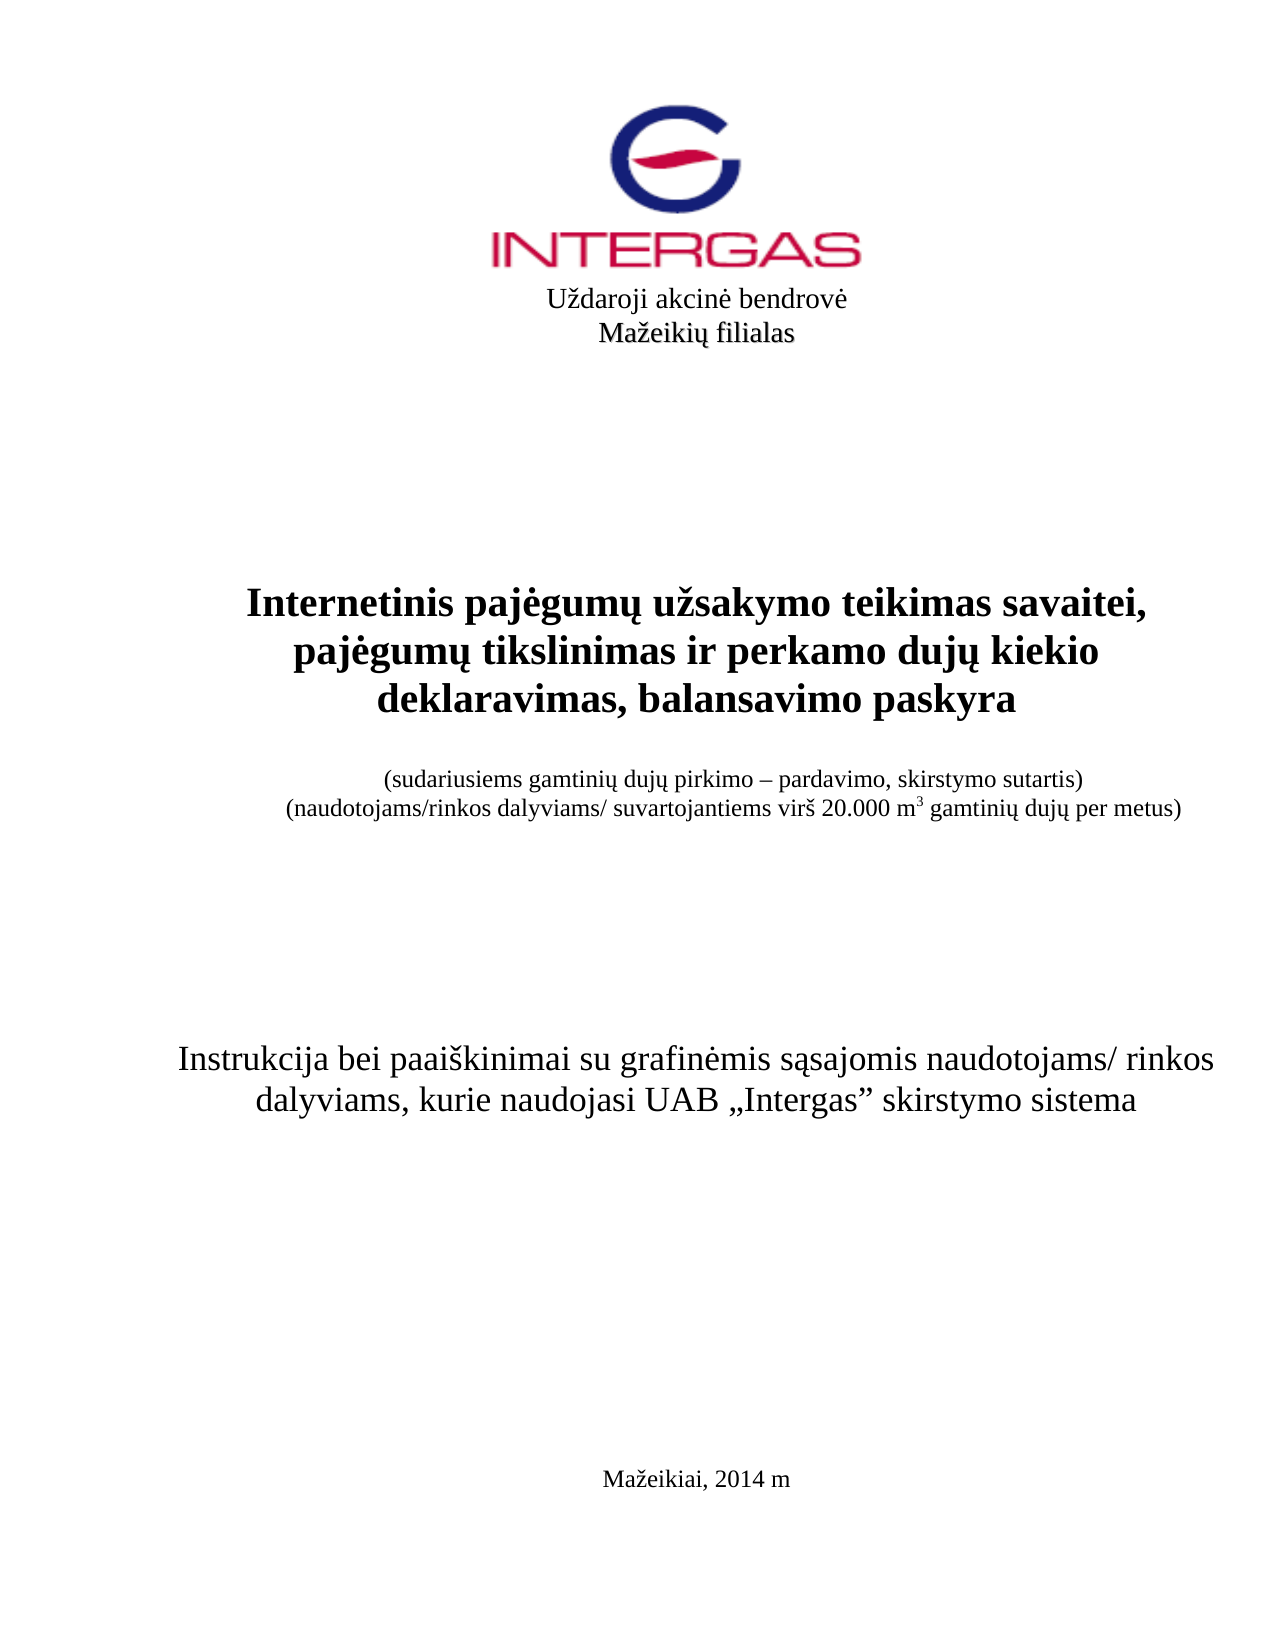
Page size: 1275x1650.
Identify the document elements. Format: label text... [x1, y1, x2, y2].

text (naudotojams/rinkos dalyviams/ suvartojantiems virš 20.000 m3 gamtinių dujų per metus) [177, 793, 1216, 822]
text Mažeikiai, 2014 m [177, 1464, 1216, 1493]
picture [482, 90, 868, 272]
text Internetinis pajėgumų užsakymo teikimas savaitei, pajėgumų tikslinimas ir perkamo dujų kiekio deklaravimas, balansavimo paskyra [177, 577, 1216, 721]
text (sudariusiems gamtinių dujų pirkimo – pardavimo, skirstymo sutartis) [177, 764, 1216, 793]
text Instrukcija bei paaiškinimai su grafinėmis sąsajomis naudotojams/ rinkos dalyviams, kurie naudojasi UAB „Intergas” skirstymo sistema [177, 1037, 1216, 1119]
text Uždaroji akcinė bendrovė [177, 282, 1216, 315]
text Mažeikių filialas [177, 315, 1216, 349]
